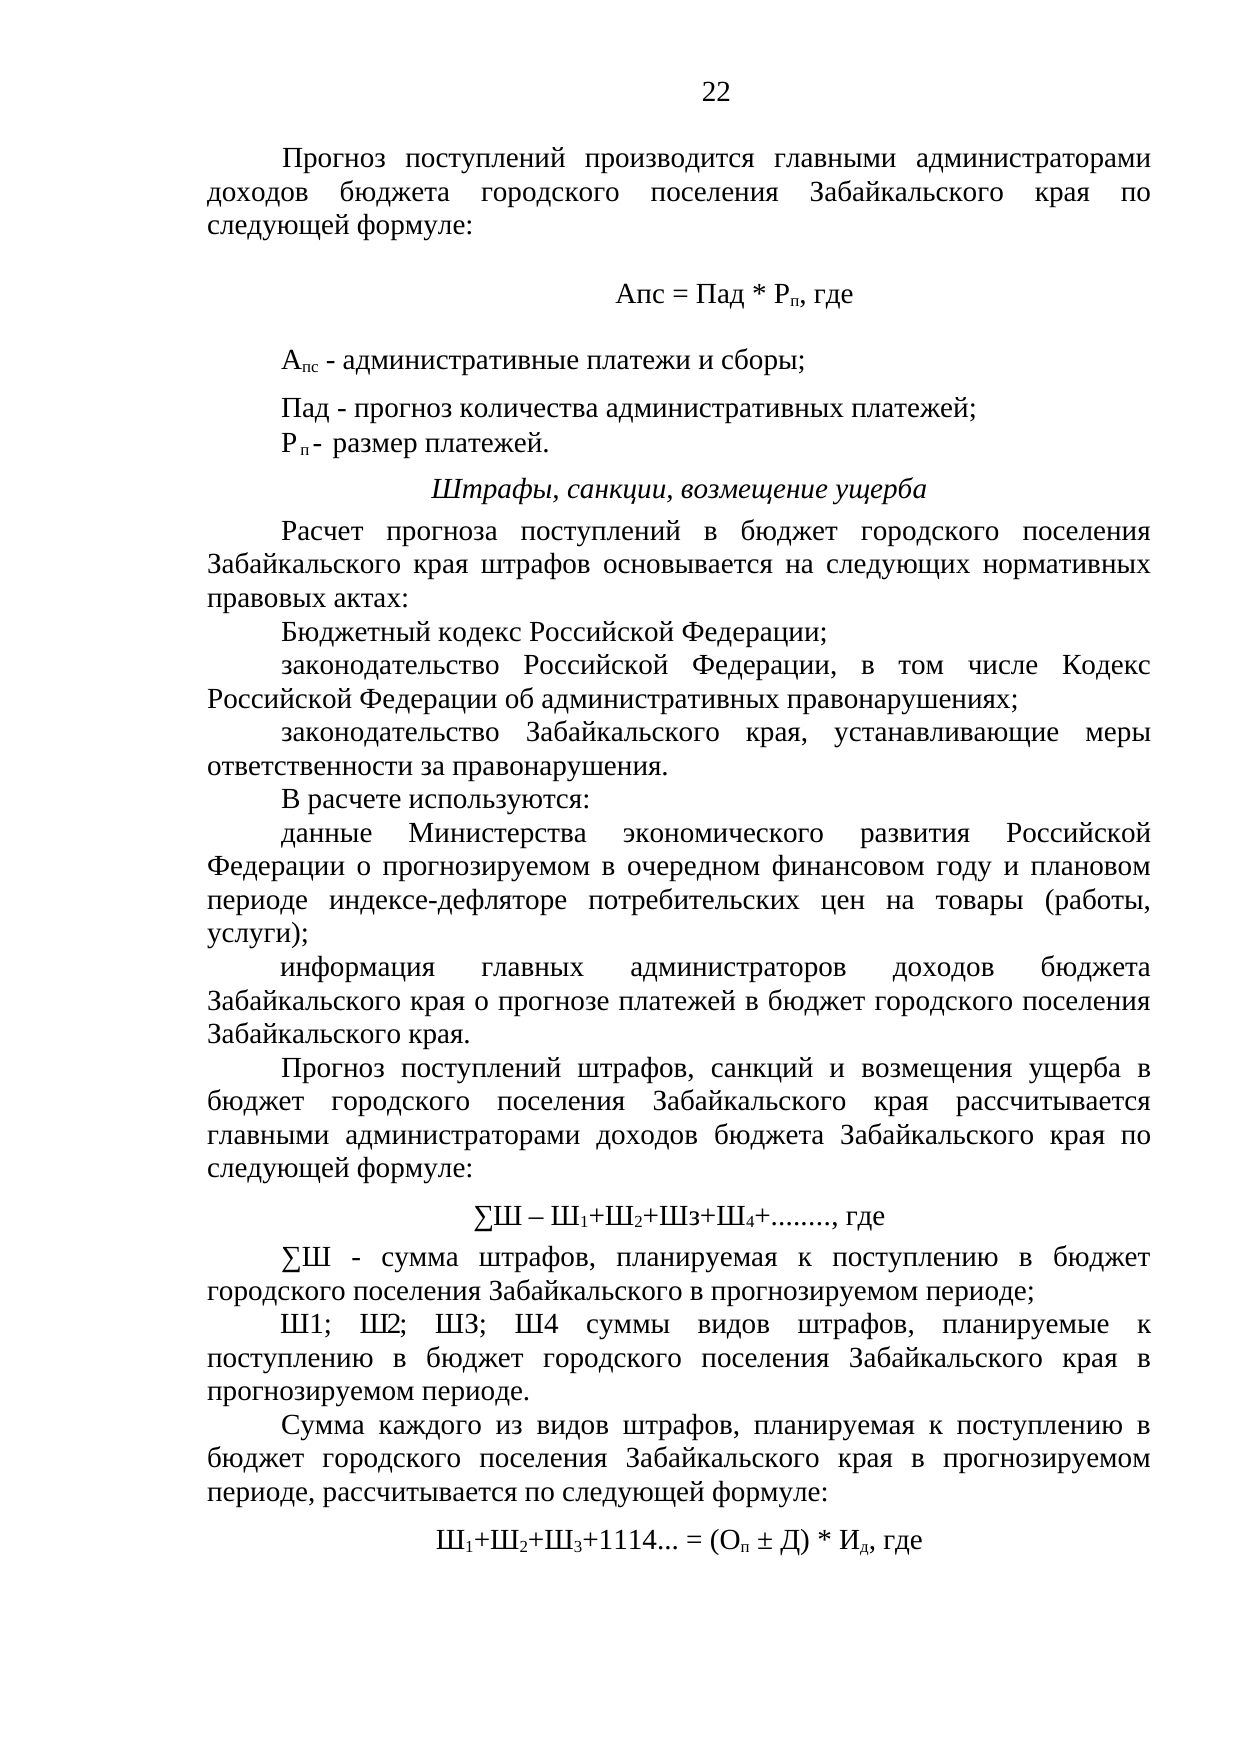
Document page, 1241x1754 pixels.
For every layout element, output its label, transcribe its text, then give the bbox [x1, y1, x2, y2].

text Ш1+Ш2+Ш3+1114... = (Оп ± Д) * Ид, где [207, 1522, 1152, 1556]
text Прогноз поступлений производится главными администраторами доходов бюджета городского поселения Забайкальского края по следующей формуле: [207, 141, 1152, 242]
text Пад - прогноз количества административных платежей; Рп- размер платежей. [281, 389, 983, 460]
text законодательство Забайкальского края, устанавливающие меры ответственности за правонарушения. [207, 715, 1152, 782]
text Ш1; Ш2; ШЗ; Ш4 суммы видов штрафов, планируемые к поступлению в бюджет городского поселения Забайкальского края в прогнозируемом периоде. [207, 1307, 1152, 1407]
text данные Министерства экономического развития Российской Федерации о прогнозируемом в очередном финансовом году и плановом периоде индексе-дефляторе потребительских цен на товары (работы, услуги); [207, 816, 1152, 950]
text ∑Ш – Ш1+Ш2+Шз+Ш4+ , где [207, 1198, 1152, 1232]
text Прогноз поступлений штрафов, санкций и возмещения ущерба в бюджет городского поселения Забайкальского края рассчитывается главными администраторами доходов бюджета Забайкальского края по следующей формуле: [207, 1050, 1152, 1184]
text ∑Ш - сумма штрафов, планируемая к поступлению в бюджет городского поселения Забайкальского в прогнозируемом периоде; [207, 1239, 1152, 1307]
text В расчете используются: [281, 782, 1152, 816]
text законодательство Российской Федерации, в том числе Кодекс Российской Федерации об административных правонарушениях; [207, 648, 1152, 715]
text информация главных администраторов доходов бюджета Забайкальского края о прогнозе платежей в бюджет городского поселения Забайкальского края. [207, 950, 1152, 1050]
text Расчет прогноза поступлений в бюджет городского поселения Забайкальского края штрафов основывается на следующих нормативных правовых актах: [207, 514, 1152, 614]
text Сумма каждого из видов штрафов, планируемая к поступлению в бюджет городского поселения Забайкальского края в прогнозируемом периоде, рассчитывается по следующей формуле: [207, 1407, 1152, 1508]
text Штрафы, санкции, возмещение ущерба [207, 471, 1152, 505]
text Апс = Пад * Рп, где Апс - административные платежи и сборы; [281, 252, 872, 383]
text Бюджетный кодекс Российской Федерации; [281, 614, 1152, 648]
